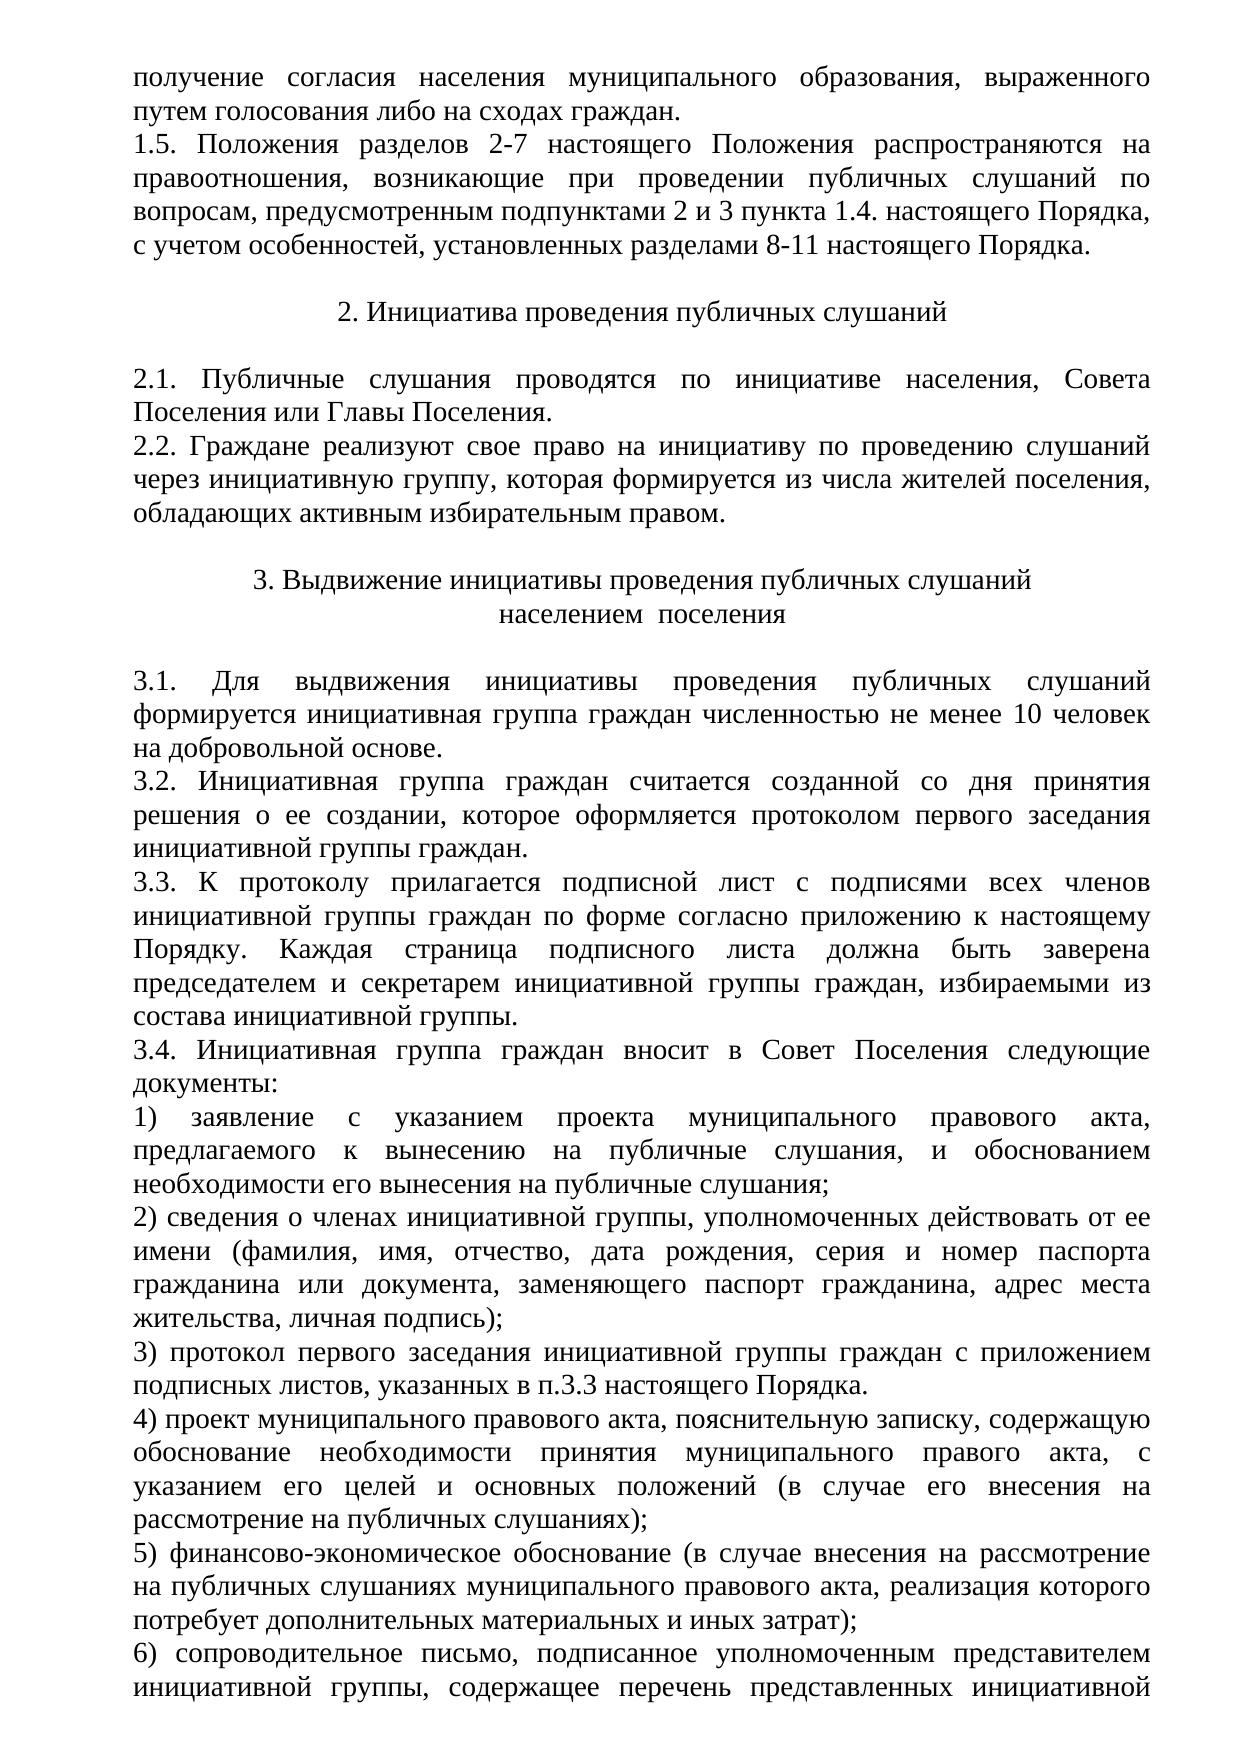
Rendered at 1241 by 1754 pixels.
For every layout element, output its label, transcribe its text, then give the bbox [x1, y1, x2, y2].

text 3) протокол первого заседания инициативной группы граждан с приложением подписных листов, указанных в п.3.3 настоящего Порядка. [133, 1334, 1152, 1401]
text 5) финансово-экономическое обоснование (в случае внесения на рассмотрение на публичных слушаниях муниципального правового акта, реализация которого потребует дополнительных материальных и иных затрат); [133, 1535, 1152, 1636]
text 2) сведения о членах инициативной группы, уполномоченных действовать от ее имени (фамилия, имя, отчество, дата рождения, серия и номер паспорта гражданина или документа, заменяющего паспорт гражданина, адрес места жительства, личная подпись); [133, 1199, 1152, 1334]
text населением поселения [133, 596, 1152, 629]
text 3.2. Инициативная группа граждан считается созданной со дня принятия решения о ее создании, которое оформляется протоколом первого заседания инициативной группы граждан. [133, 763, 1152, 864]
text 3.1. Для выдвижения инициативы проведения публичных слушаний формируется инициативная группа граждан численностью не менее 10 человек на добровольной основе. [133, 663, 1152, 763]
text 1.5. Положения разделов 2-7 настоящего Положения распространяются на правоотношения, возникающие при проведении публичных слушаний по вопросам, предусмотренным подпунктами 2 и 3 пункта 1.4. настоящего Порядка, с учетом особенностей, установленных разделами 8-11 настоящего Порядка. [133, 126, 1152, 260]
text 2.1. Публичные слушания проводятся по инициативе населения, Совета Поселения или Главы Поселения. [133, 361, 1152, 428]
text 1) заявление с указанием проекта муниципального правового акта, предлагаемого к вынесению на публичные слушания, и обоснованием необходимости его вынесения на публичные слушания; [133, 1099, 1152, 1199]
text 2. Инициатива проведения публичных слушаний [133, 294, 1152, 327]
text 3.3. К протоколу прилагается подписной лист с подписями всех членов инициативной группы граждан по форме согласно приложению к настоящему Порядку. Каждая страница подписного листа должна быть заверена председателем и секретарем инициативной группы граждан, избираемыми из состава инициативной группы. [133, 864, 1152, 1032]
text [133, 59, 1152, 126]
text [133, 1636, 1152, 1703]
text 3. Выдвижение инициативы проведения публичных слушаний [133, 562, 1152, 596]
text 2.2. Граждане реализуют свое право на инициативу по проведению слушаний через инициативную группу, которая формируется из числа жителей поселения, обладающих активным избирательным правом. [133, 428, 1152, 529]
text 4) проект муниципального правового акта, пояснительную записку, содержащую обоснование необходимости принятия муниципального правого акта, с указанием его целей и основных положений (в случае его внесения на рассмотрение на публичных слушаниях); [133, 1401, 1152, 1535]
text 3.4. Инициативная группа граждан вносит в Совет Поселения следующие документы: [133, 1032, 1152, 1099]
